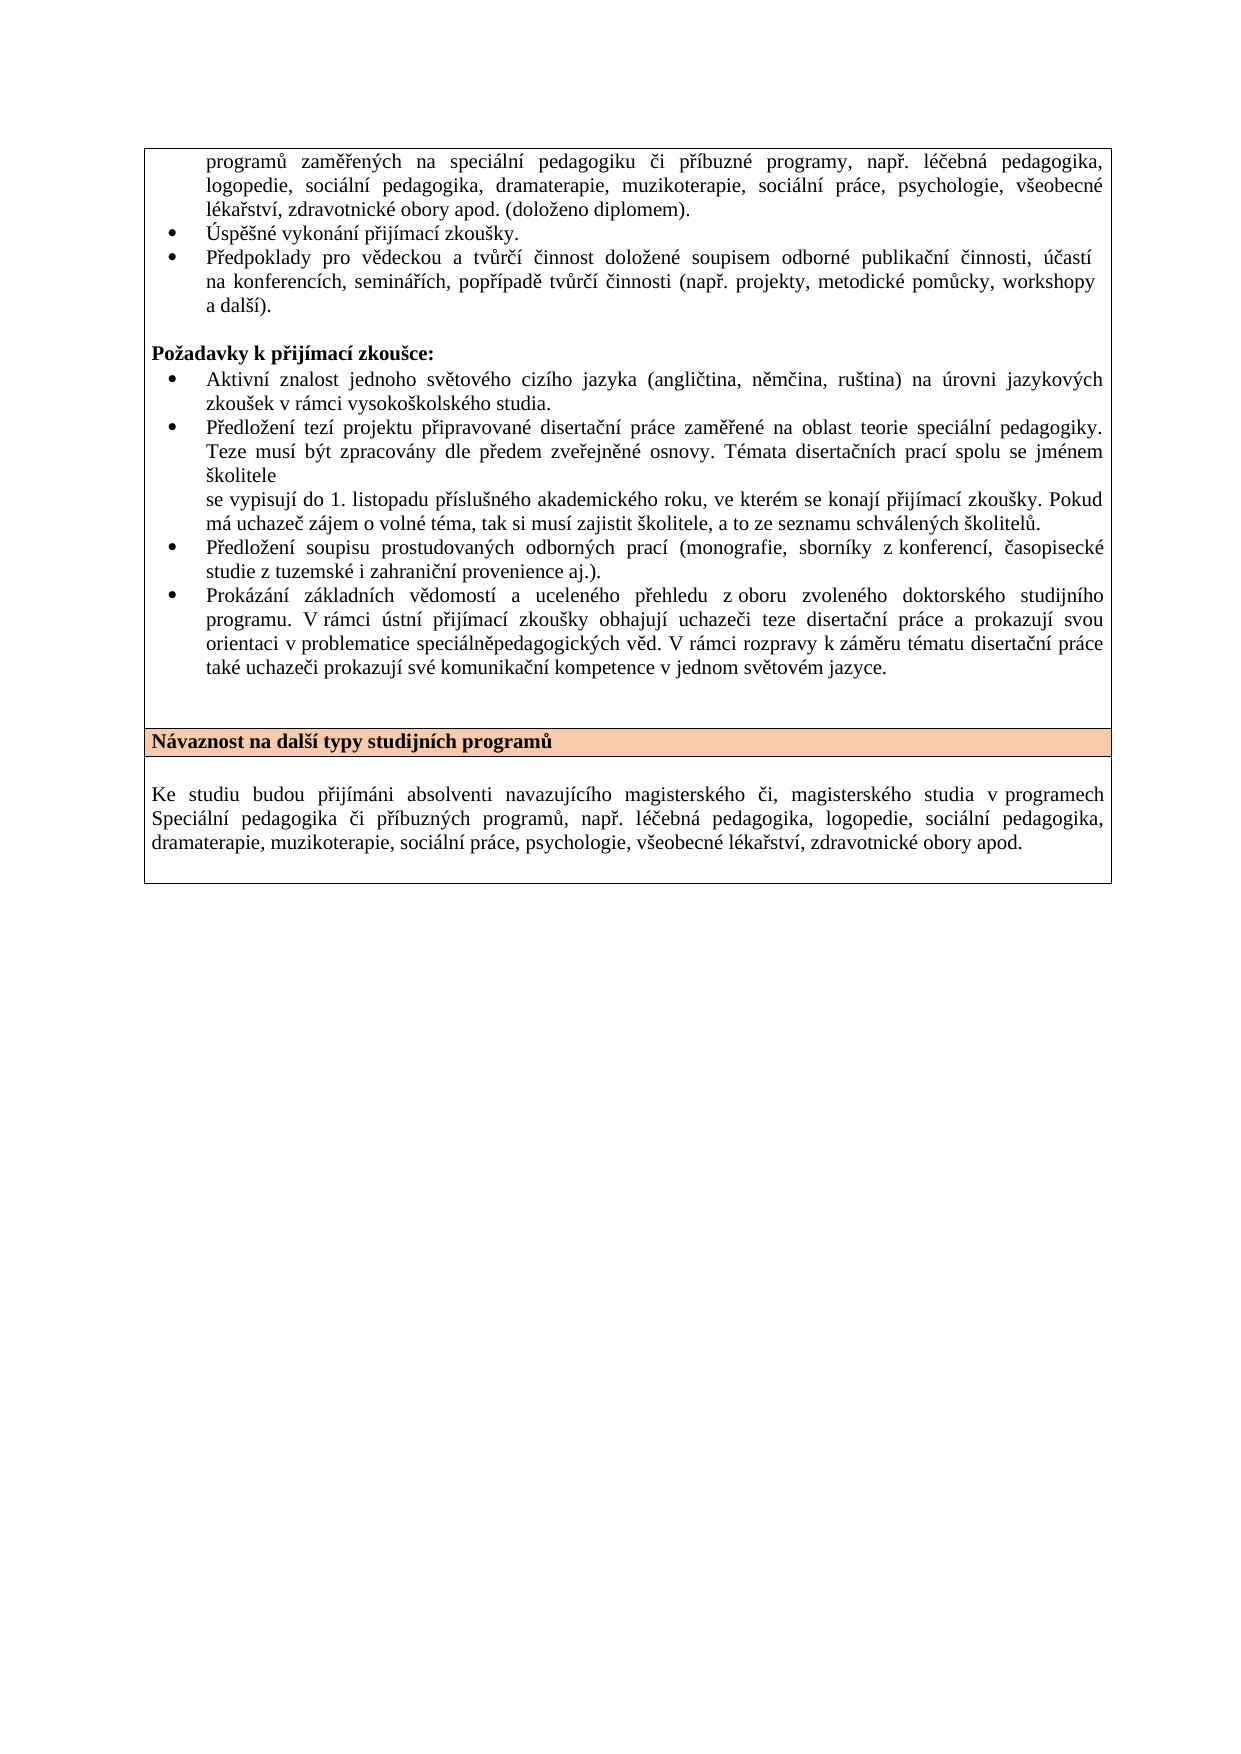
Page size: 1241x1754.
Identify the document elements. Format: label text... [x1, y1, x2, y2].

table_cell Ke studiu budou přijímáni absolventi navazujícího magisterského či, magisterského studia v programech Speciální pedagogika či příbuzných programů, např. léčebná pedagogika, logopedie, sociální pedagogika, dramaterapie, muzikoterapie, sociální práce, psychologie, všeobecné lékařství, zdravotnické obory apod. [145, 757, 1111, 882]
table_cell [145, 149, 1111, 728]
table_cell Návaznost na další typy studijních programů [145, 729, 1111, 756]
